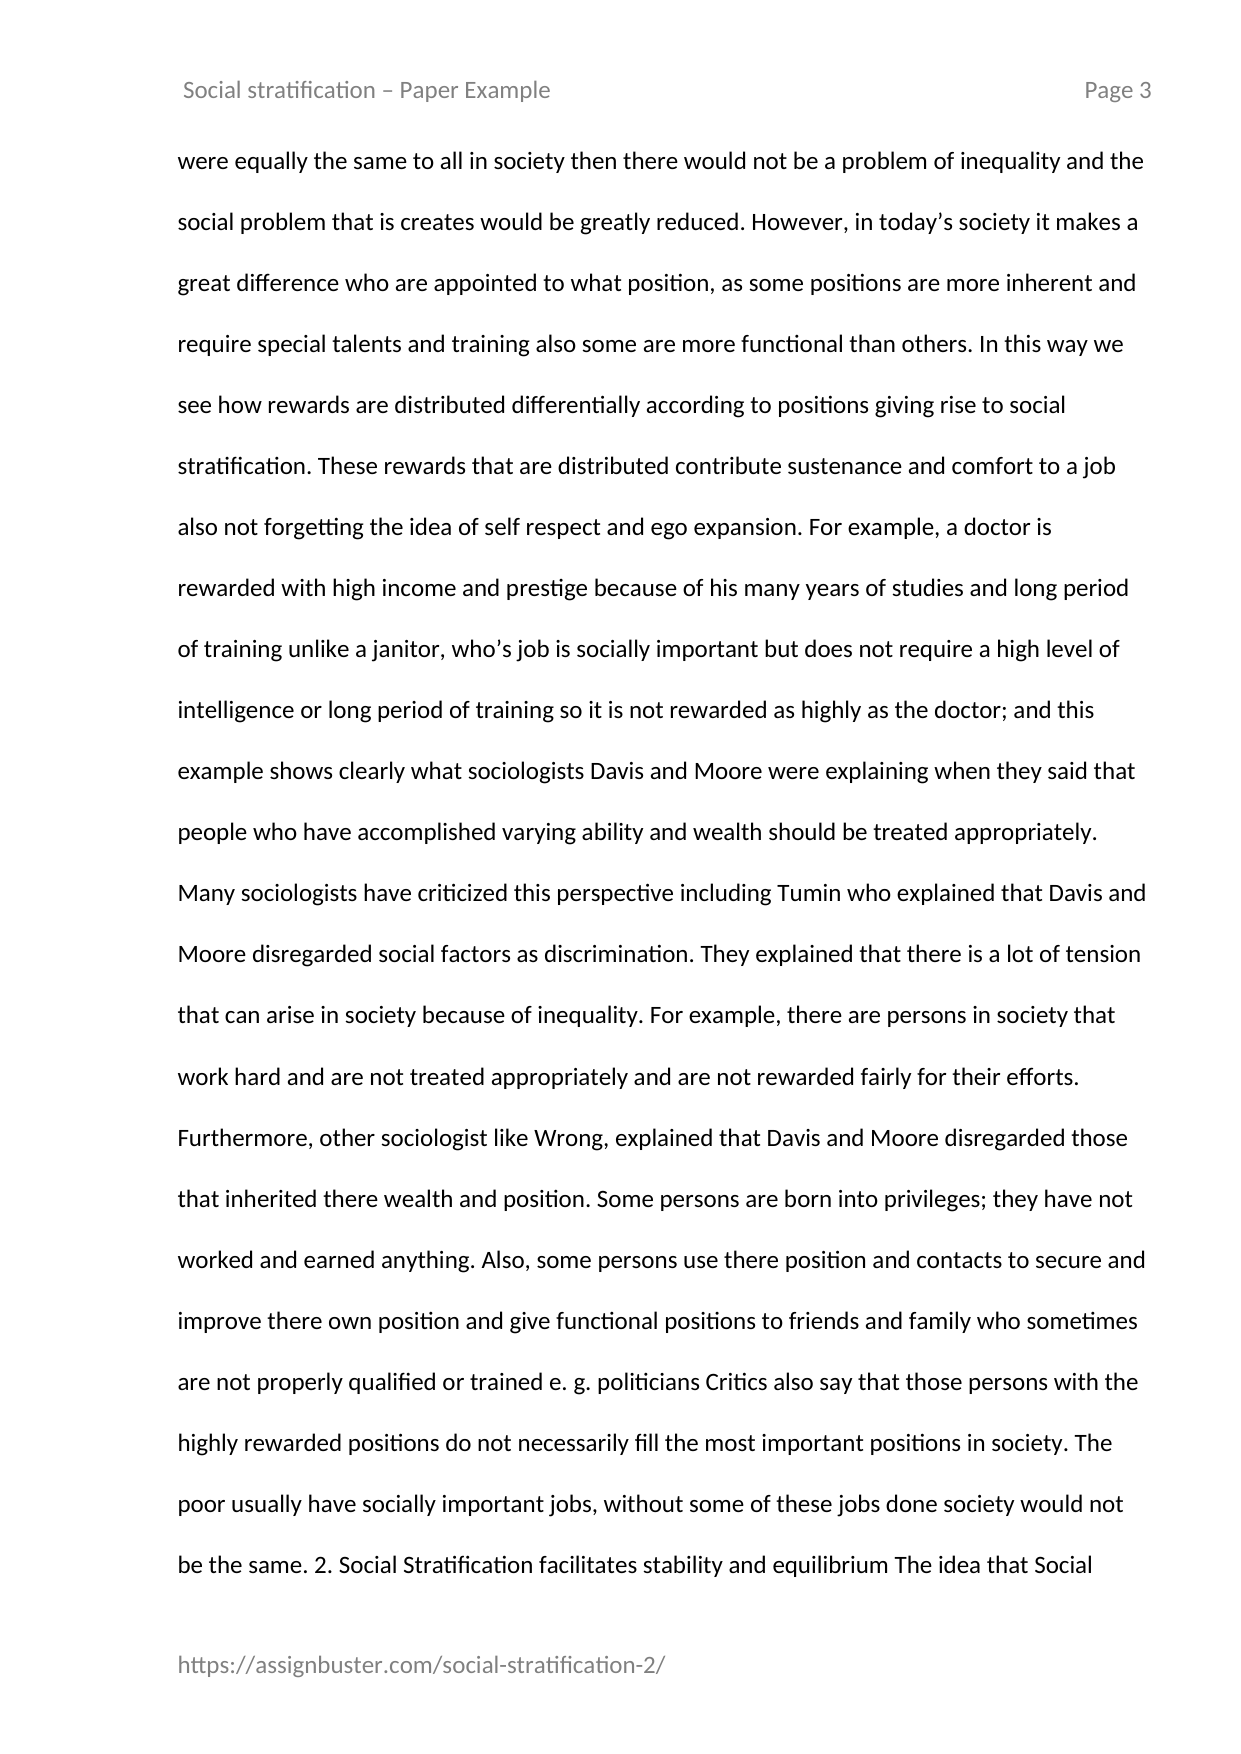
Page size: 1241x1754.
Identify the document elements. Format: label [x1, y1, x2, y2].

text [177, 145, 1152, 1579]
